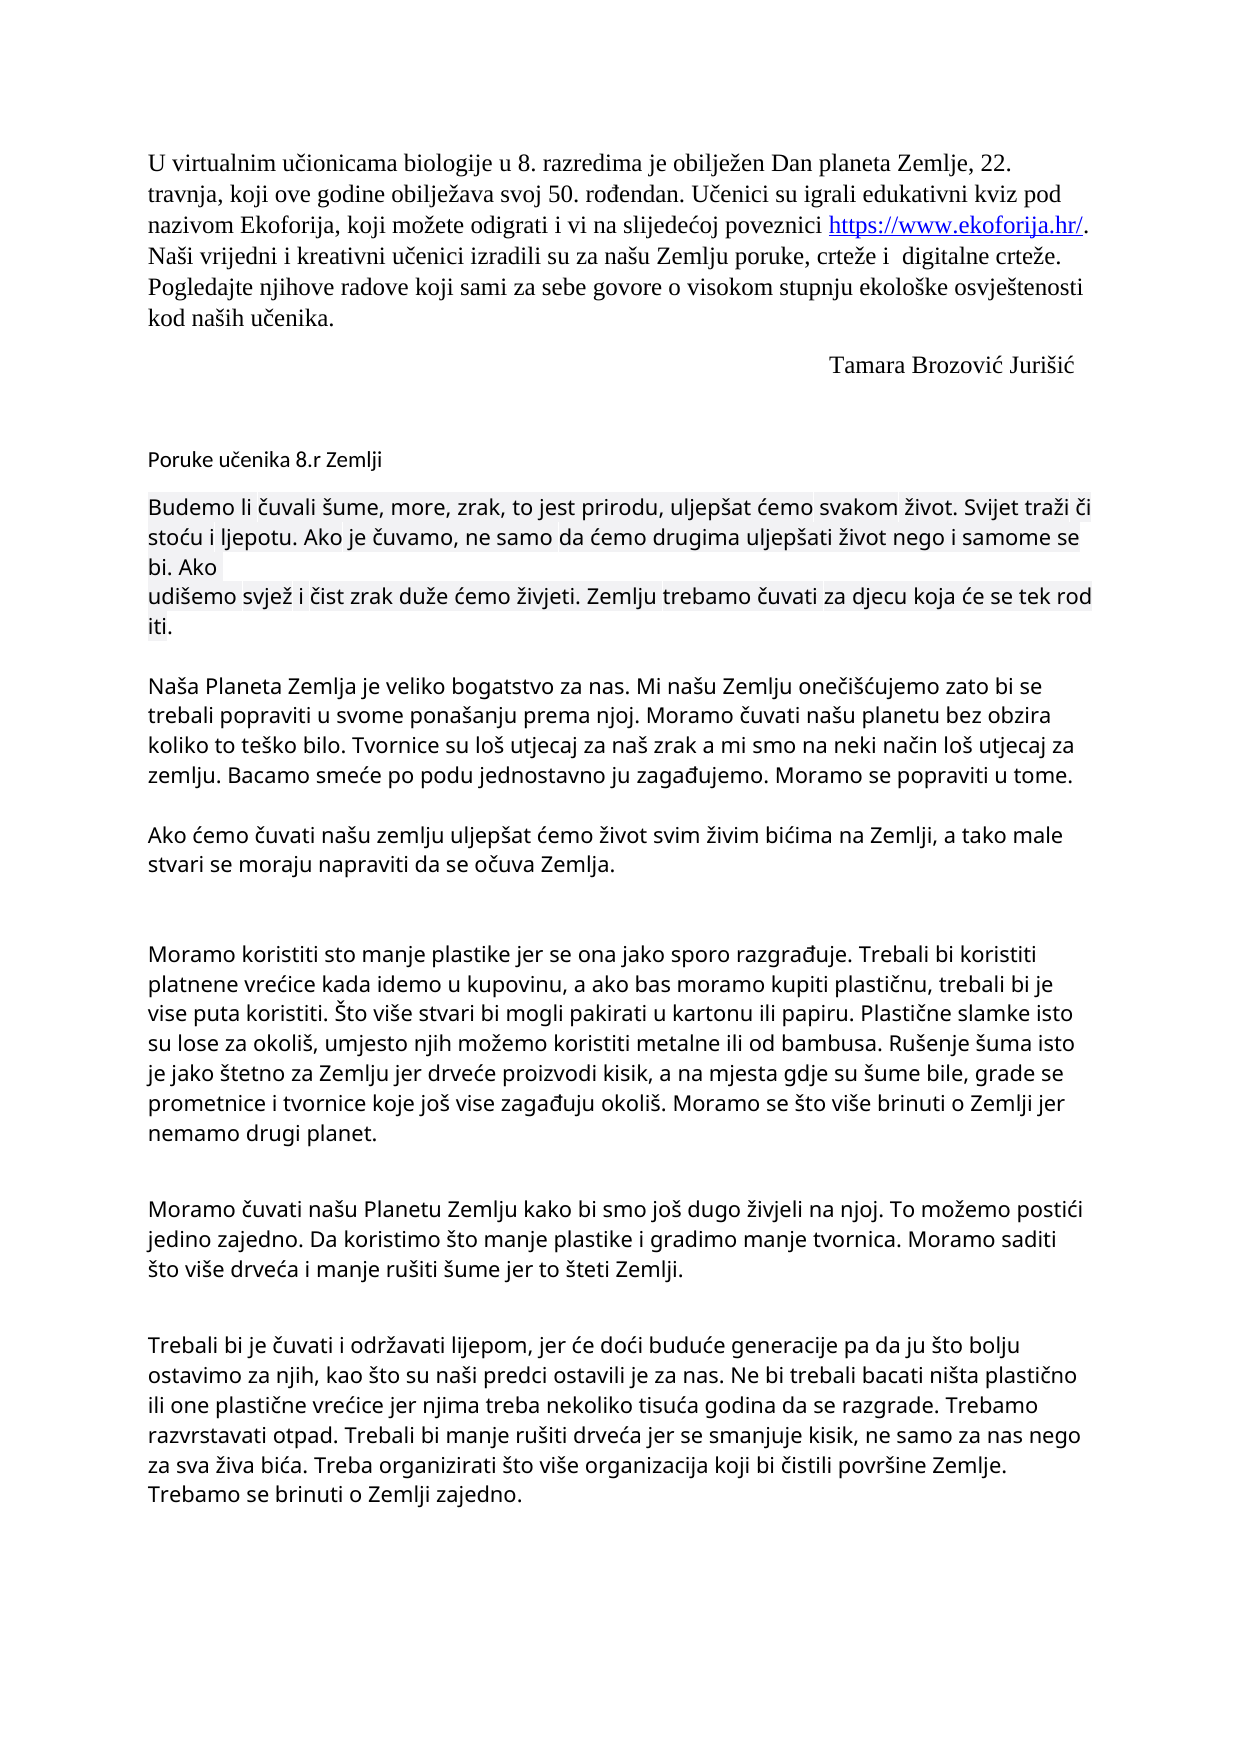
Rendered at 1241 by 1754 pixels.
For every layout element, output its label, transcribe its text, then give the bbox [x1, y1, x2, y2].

text Ako ćemo čuvati našu zemlju uljepšat ćemo život svim živim bićima na Zemlji, a tako male stvari se moraju napraviti da se očuva Zemlja. [148, 820, 1093, 879]
text Poruke učenika 8.r Zemlji [148, 445, 1093, 473]
text U virtualnim učionicama biologije u 8. razredima je obilježen Dan planeta Zemlje, 22. travnja, koji ove godine obilježava svoj 50. rođendan. Učenici su igrali edukativni kviz pod nazivom Ekoforija, koji možete odigrati i vi na slijedećoj poveznici https://www.ekoforija.hr/. Naši vrijedni i kreativni učenici izradili su za našu Zemlju poruke, crteže i digitalne crteže. Pogledajte njihove radove koji sami za sebe govore o visokom stupnju ekološke osvještenosti kod naših učenika. [148, 148, 1093, 332]
text Budemo li čuvali šume, more, zrak, to jest prirodu, uljepšat ćemo svakom život. Svijet traži čistoću i ljepotu. Ako je čuvamo, ne samo da ćemo drugima uljepšati život nego i samome sebi. Ako [223, 492, 1093, 581]
text Naša Planeta Zemlja je veliko bogatstvo za nas. Mi našu Zemlju onečišćujemo zato bi se trebali popraviti u svome ponašanju prema njoj. Moramo čuvati našu planetu bez obzira koliko to teško bilo. Tvornice su loš utjecaj za naš zrak a mi smo na neki način loš utjecaj za zemlju. Bacamo smeće po podu jednostavno ju zagađujemo. Moramo se popraviti u tome. [148, 671, 1093, 790]
text Moramo čuvati našu Planetu Zemlju kako bi smo još dugo živjeli na njoj. To možemo postići jedino zajedno. Da koristimo što manje plastike i gradimo manje tvornica. Moramo saditi što više drveća i manje rušiti šume jer to šteti Zemlji. [148, 1194, 1093, 1284]
text Trebali bi je čuvati i održavati lijepom, jer će doći buduće generacije pa da ju što bolju ostavimo za njih, kao što su naši predci ostavili je za nas. Ne bi trebali bacati ništa plastično ili one plastične vrećice jer njima treba nekoliko tisuća godina da se razgrade. Trebamo razvrstavati otpad. Trebali bi manje rušiti drveća jer se smanjuje kisik, ne samo za nas nego za sva živa bića. Treba organizirati što više organizacija koji bi čistili površine Zemlje. Trebamo se brinuti o Zemlji zajedno. [148, 1331, 1093, 1509]
text Moramo koristiti sto manje plastike jer se ona jako sporo razgrađuje. Trebali bi koristiti platnene vrećice kada idemo u kupovinu, a ako bas moramo kupiti plastičnu, trebali bi je vise puta koristiti. Što više stvari bi mogli pakirati u kartonu ili papiru. Plastične slamke isto su lose za okoliš, umjesto njih možemo koristiti metalne ili od bambusa. Rušenje šuma isto je jako štetno za Zemlju jer drveće proizvodi kisik, a na mjesta gdje su šume bile, grade se prometnice i tvornice koje još vise zagađuju okoliš. Moramo se što više brinuti o Zemlji jer nemamo drugi planet. [148, 939, 1093, 1147]
text udišemo svjež i čist zrak duže ćemo živjeti. Zemlju trebamo čuvati za djecu koja će se tek roditi. [167, 581, 1093, 641]
text Tamara Brozović Jurišić [148, 351, 1093, 379]
